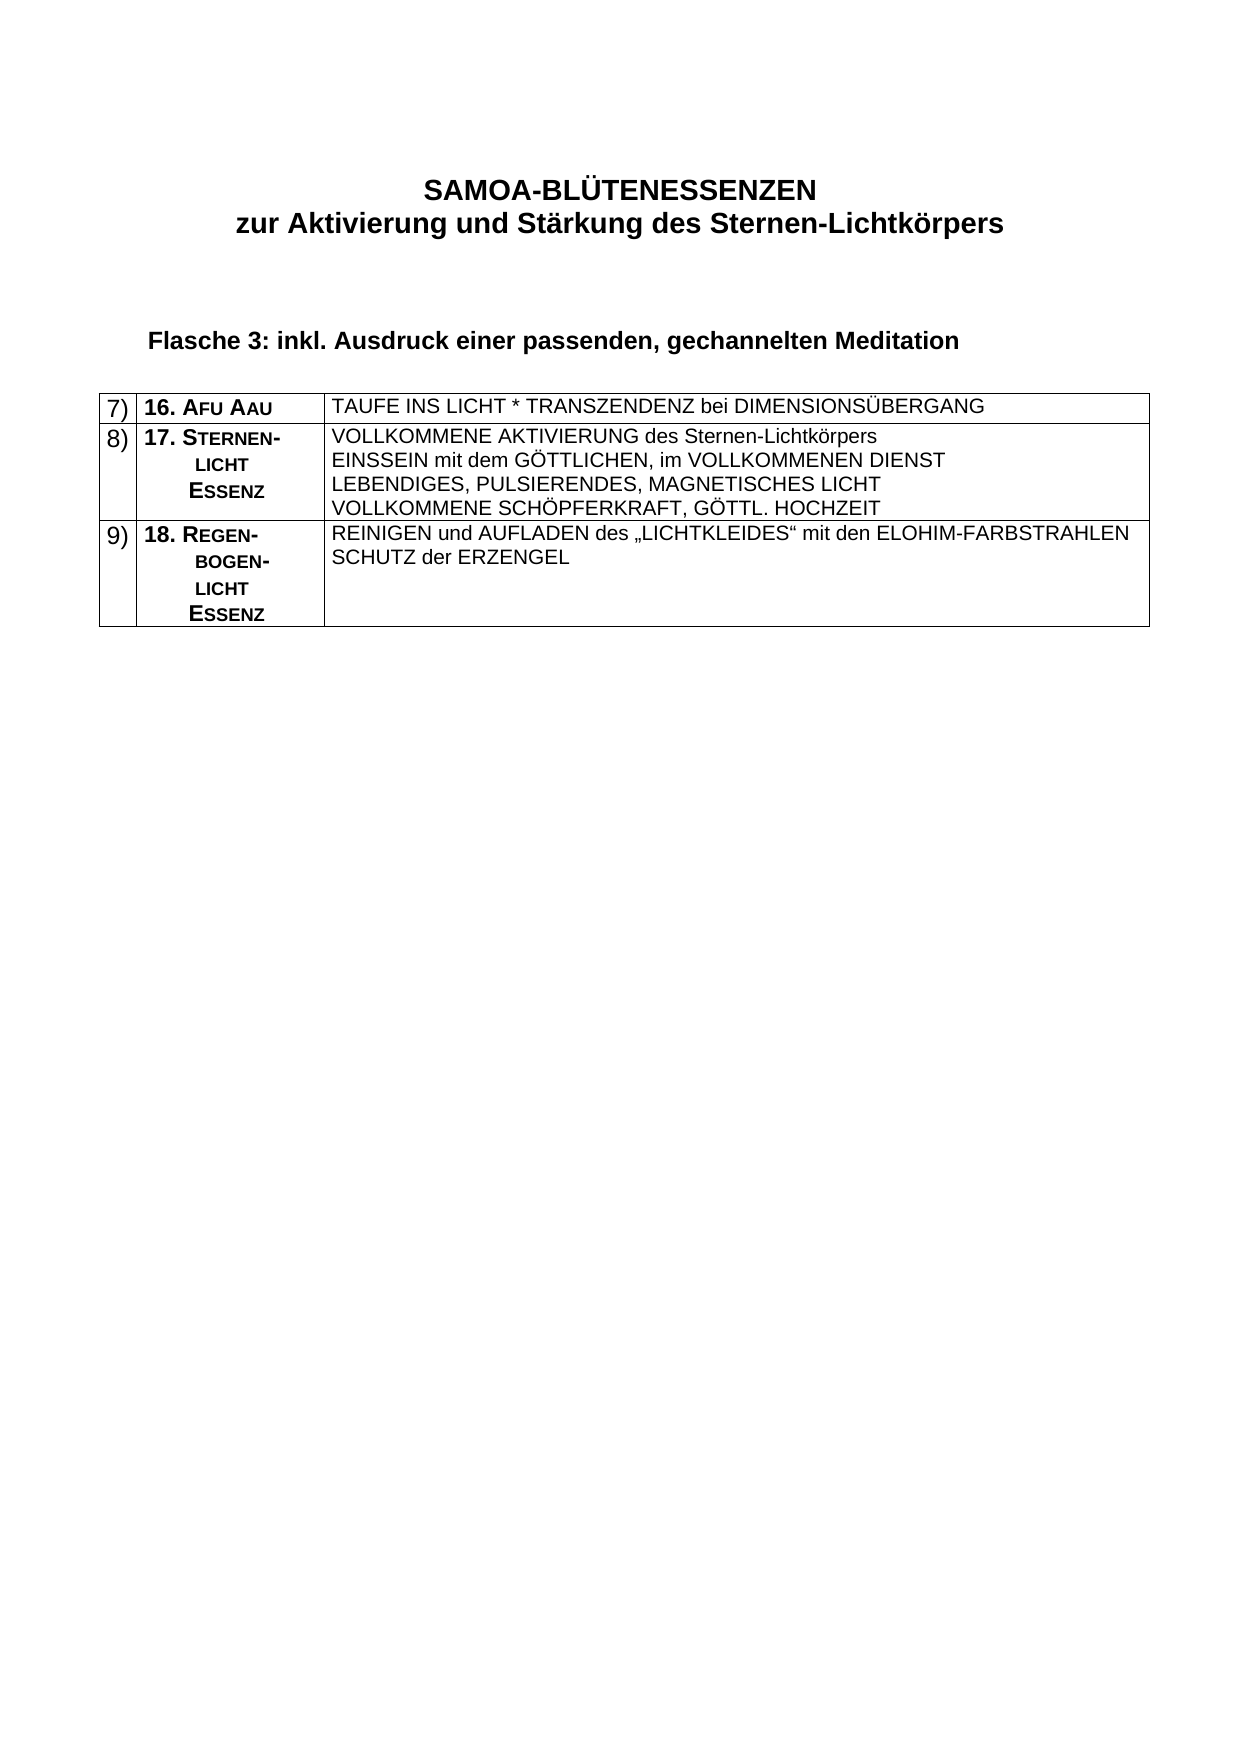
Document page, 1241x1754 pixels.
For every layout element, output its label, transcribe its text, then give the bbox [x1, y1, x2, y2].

table_cell VOLLKOMMENE AKTIVIERUNG des Sternen-Lichtkörpers EINSSEIN mit dem GÖTTLICHEN, im VOLLKOMMENEN DIENST LEBENDIGES, PULSIERENDES, MAGNETISCHES LICHT VOLLKOMMENE SCHÖPFERKRAFT, GÖTTL. HOCHZEIT [325, 424, 1149, 520]
table_cell 18. Regen- bogen- licht Essenz [137, 521, 324, 626]
text zur Aktivierung und Stärkung des Sternen-Lichtkörpers [148, 206, 1093, 240]
table_header 7) [100, 394, 136, 423]
table_cell 9) [100, 521, 136, 626]
table_cell 17. Sternen- licht Essenz [137, 424, 324, 520]
subtitle SAMOA-BLÜTENESSENZEN [148, 173, 1093, 206]
text Flasche 3: inkl. Ausdruck einer passenden, gechannelten Meditation [148, 326, 1093, 355]
table_header TAUFE INS LICHT * TRANSZENDENZ bei DIMENSIONSÜBERGANG [325, 394, 1149, 423]
table_cell REINIGEN und AUFLADEN des „LICHTKLEIDES“ mit den ELOHIM-FARBSTRAHLEN SCHUTZ der ERZENGEL [325, 521, 1149, 626]
table_header 16. Afu Aau [137, 394, 324, 423]
table_cell 8) [100, 424, 136, 520]
